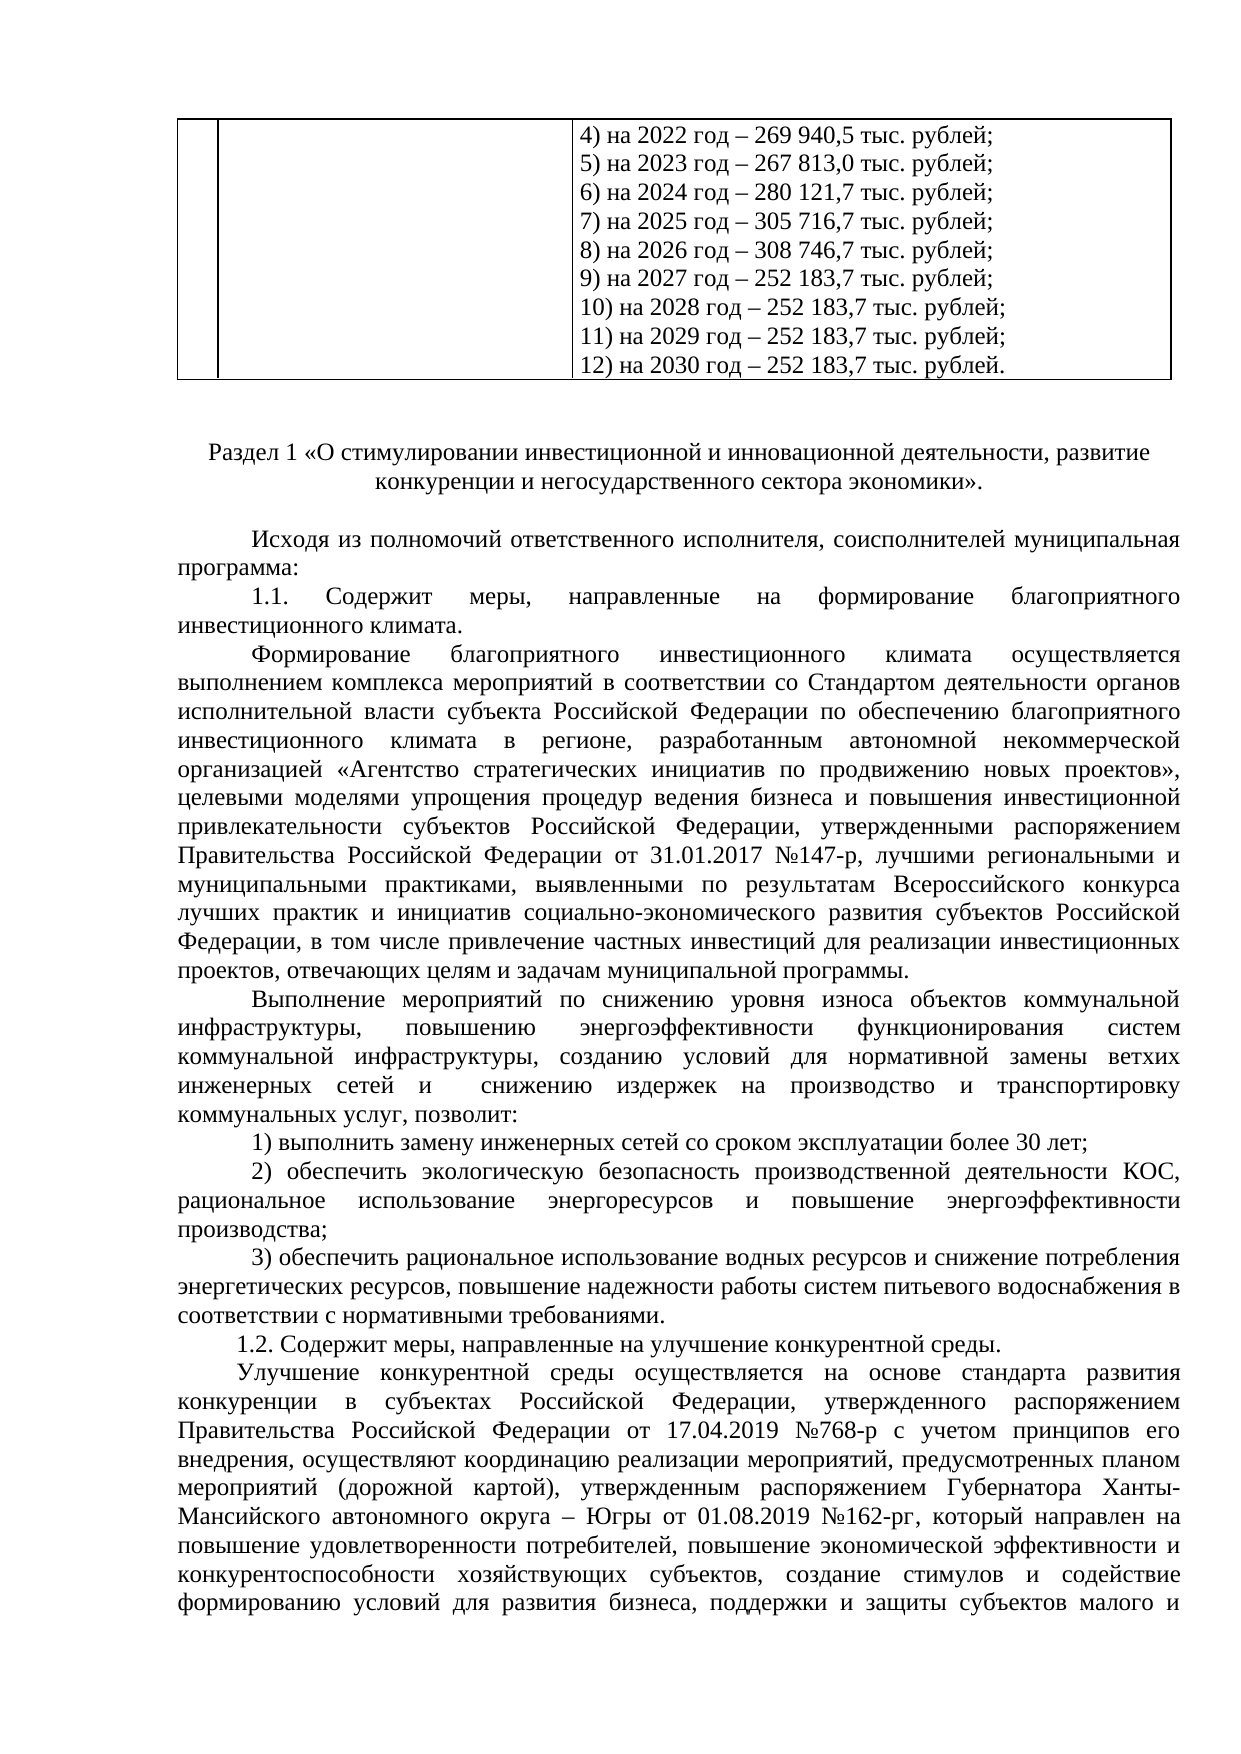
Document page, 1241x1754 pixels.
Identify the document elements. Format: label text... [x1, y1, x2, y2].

text Формирование благоприятного инвестиционного климата осуществляется выполнением комплекса мероприятий в соответствии со Стандартом деятельности органов исполнительной власти субъекта Российской Федерации по обеспечению благоприятного инвестиционного климата в регионе, разработанным автономной некоммерческой организацией «Агентство стратегических инициатив по продвижению новых проектов», целевыми моделями упрощения процедур ведения бизнеса и повышения инвестиционной привлекательности субъектов Российской Федерации, утвержденными распоряжением Правительства Российской Федерации от 31.01.2017 №147-р, лучшими региональными и муниципальными практиками, выявленными по результатам Всероссийского конкурса лучших практик и инициатив социально-экономического развития субъектов Российской Федерации, в том числе привлечение частных инвестиций для реализации инвестиционных проектов, отвечающих целям и задачам муниципальной программы. [177, 639, 1181, 984]
text 3) обеспечить рациональное использование водных ресурсов и снижение потребления энергетических ресурсов, повышение надежности работы систем питьевого водоснабжения в соответствии с нормативными требованиями. [177, 1242, 1181, 1329]
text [177, 1357, 1181, 1616]
text Выполнение мероприятий по снижению уровня износа объектов коммунальной инфраструктуры, повышению энергоэффективности функционирования систем коммунальной инфраструктуры, созданию условий для нормативной замены ветхих инженерных сетей и снижению издержек на производство и транспортировку коммунальных услуг, позволит: [177, 984, 1181, 1127]
list 1.1. Содержит меры, направленные на формирование благоприятного инвестиционного климата. [177, 581, 1181, 639]
text 1.2. Содержит меры, направленные на улучшение конкурентной среды. [177, 1329, 1181, 1357]
text 1) выполнить замену инженерных сетей со сроком эксплуатации более 30 лет; [177, 1127, 1181, 1156]
list Исходя из полномочий ответственного исполнителя, соисполнителей муниципальная программа: [177, 524, 1181, 581]
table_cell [219, 120, 572, 378]
table_cell 11 [178, 120, 217, 378]
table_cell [573, 120, 1170, 378]
text Раздел 1 «О стимулировании инвестиционной и инновационной деятельности, развитие конкуренции и негосударственного сектора экономики». [177, 437, 1181, 495]
text 2) обеспечить экологическую безопасность производственной деятельности КОС, рациональное использование энергоресурсов и повышение энергоэффективности производства; [177, 1156, 1181, 1242]
